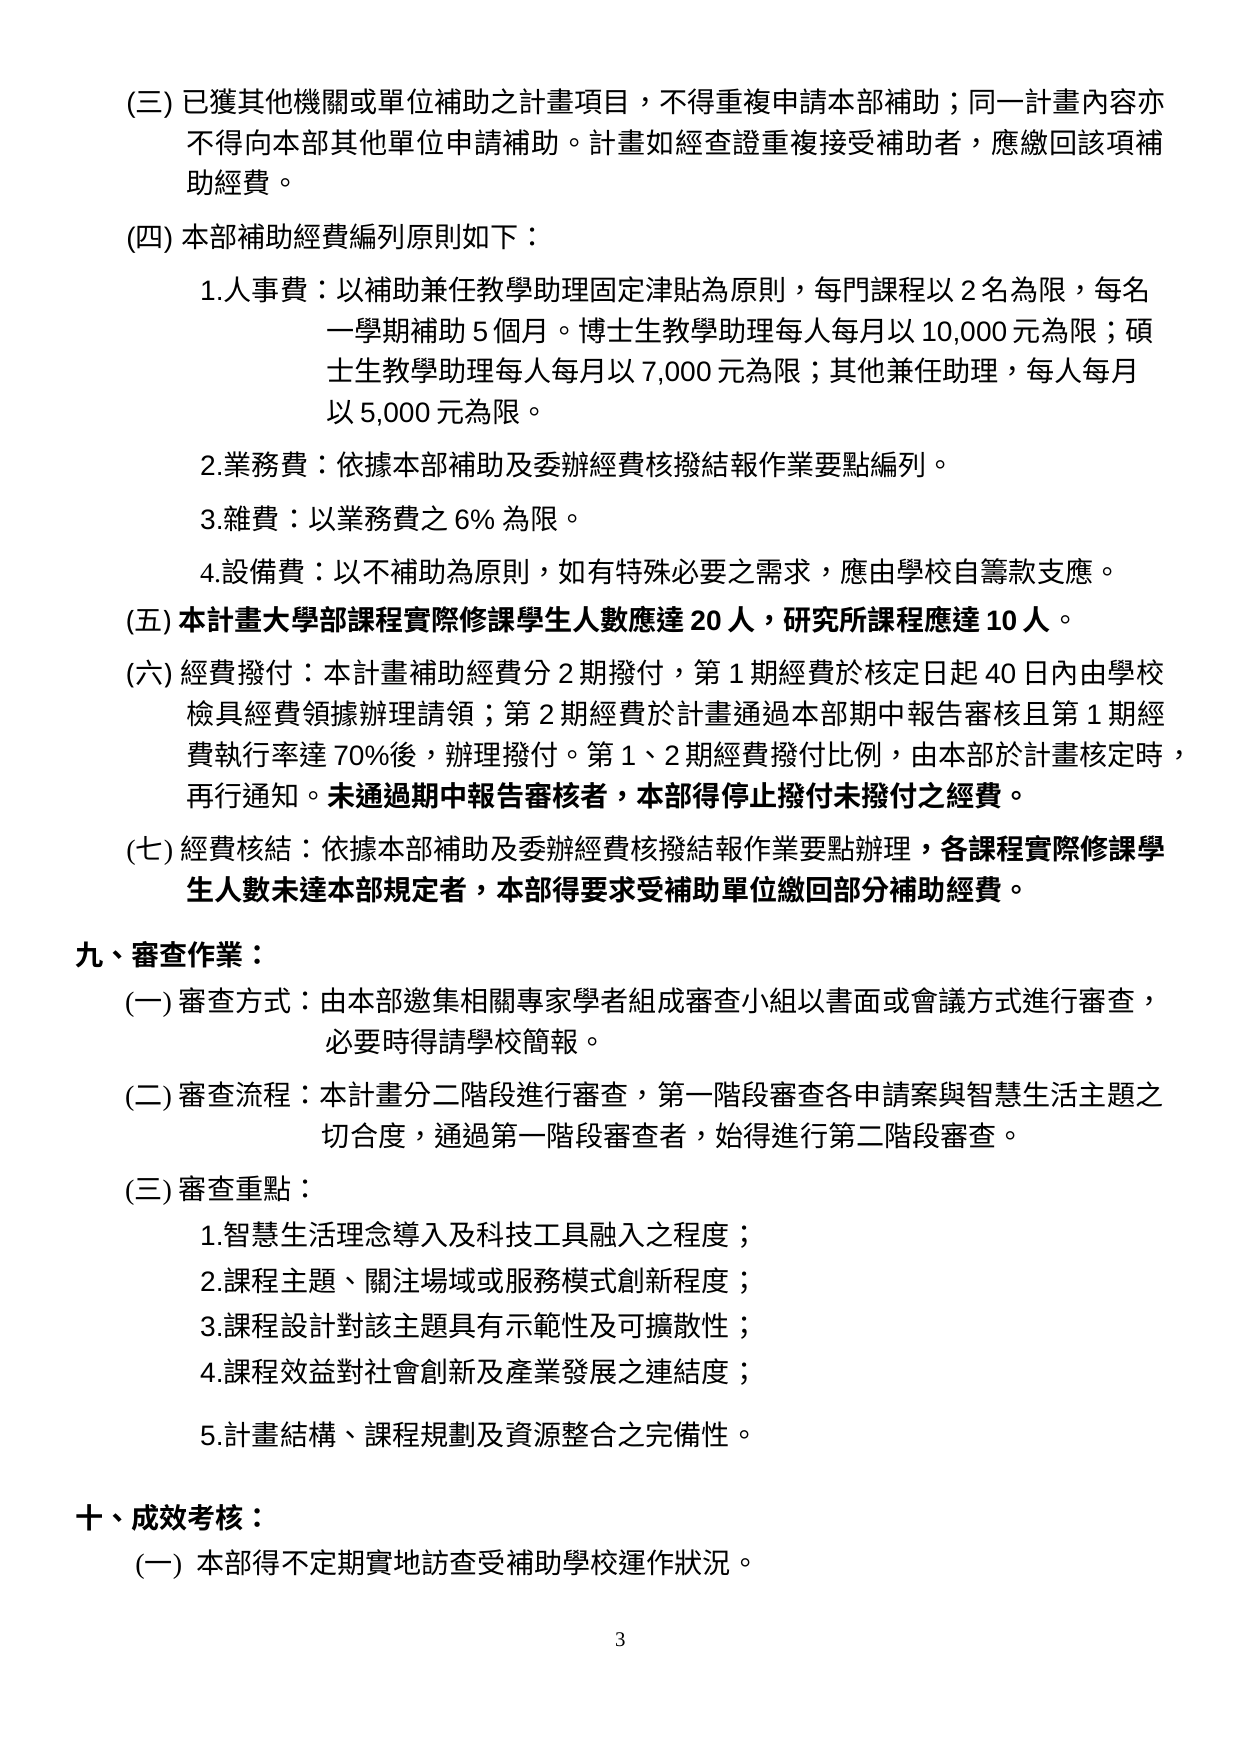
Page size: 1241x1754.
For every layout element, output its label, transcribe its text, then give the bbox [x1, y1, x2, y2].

text 1.人事費：以補助兼任教學助理固定津貼為原則，每門課程以2名為限，每名一學期補助5個月。博士生教學助理每人每月以10,000元為限；碩士生教學助理每人每月以7,000元為限；其他兼任助理，每人每月以5,000元為限。 [200, 268, 1165, 431]
text 3.課程設計對該主題具有示範性及可擴散性； [200, 1304, 1165, 1345]
text 4.課程效益對社會創新及產業發展之連結度； [200, 1350, 1165, 1391]
text 2.業務費：依據本部補助及委辦經費核撥結報作業要點編列。 [200, 443, 1165, 484]
text 1.智慧生活理念導入及科技工具融入之程度； [200, 1213, 1165, 1253]
text (三) 審查重點： [125, 1167, 1165, 1208]
list 本部得不定期實地訪查受補助學校運作狀況。 [135, 1541, 1165, 1582]
text (六) 經費撥付：本計畫補助經費分2期撥付，第1期經費於核定日起40日內由學校檢具經費領據辦理請領；第2期經費於計畫通過本部期中報告審核且第1期經費執行率達70%後，辦理撥付。第1、2期經費撥付比例，由本部於計畫核定時，再行通知。未通過期中報告審核者，本部得停止撥付未撥付之經費。 [126, 651, 1165, 814]
text 九、審查作業： [75, 933, 1165, 974]
text (七) 經費核結：依據本部補助及委辦經費核撥結報作業要點辦理，各課程實際修課學生人數未達本部規定者，本部得要求受補助單位繳回部分補助經費。 [126, 827, 1165, 908]
text (一) 審查方式：由本部邀集相關專家學者組成審查小組以書面或會議方式進行審查，必要時得請學校簡報。 [125, 979, 1165, 1060]
text 2.課程主題、關注場域或服務模式創新程度； [200, 1258, 1165, 1299]
text (二) 審查流程：本計畫分二階段進行審查，第一階段審查各申請案與智慧生活主題之切合度，通過第一階段審查者，始得進行第二階段審查。 [125, 1073, 1165, 1154]
text 3.雜費：以業務費之6% 為限。 [200, 496, 1165, 537]
text (三) 已獲其他機關或單位補助之計畫項目，不得重複申請本部補助；同一計畫內容亦不得向本部其他單位申請補助。計畫如經查證重複接受補助者，應繳回該項補助經費。 [126, 80, 1165, 202]
text (五) 本計畫大學部課程實際修課學生人數應達20人，研究所課程應達10人。 [126, 598, 1165, 639]
text (四) 本部補助經費編列原則如下： [126, 214, 1165, 255]
text 十、成效考核： [75, 1496, 1165, 1536]
text 5.計畫結構、課程規劃及資源整合之完備性。 [200, 1396, 1165, 1471]
text 4.設備費：以不補助為原則，如有特殊必要之需求，應由學校自籌款支應。 [200, 550, 1165, 590]
